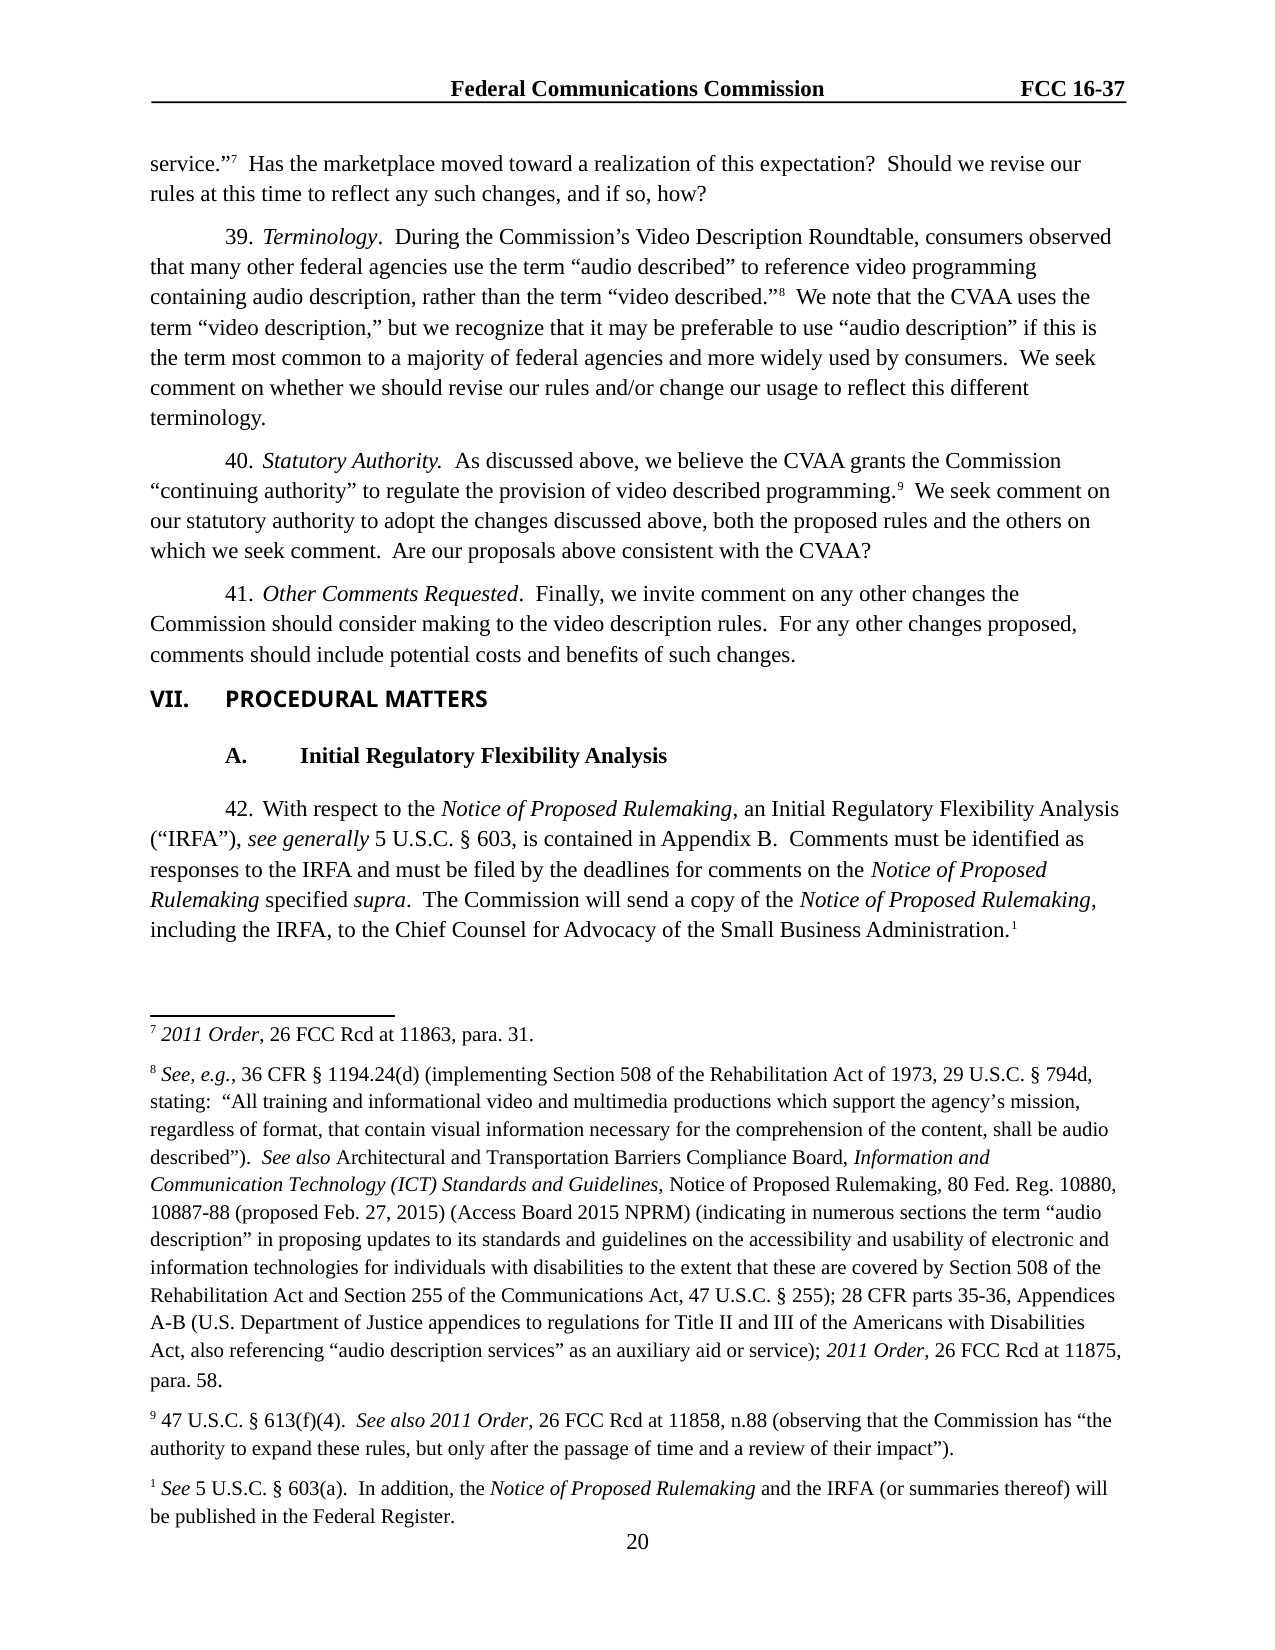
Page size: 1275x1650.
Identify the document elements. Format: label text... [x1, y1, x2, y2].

text Other Comments Requested. Finally, we invite comment on any other changes the Commission should consider making to the video description rules. For any other changes proposed, comments should include potential costs and benefits of such changes. [150, 580, 1125, 667]
text Statutory Authority. As discussed above, we believe the CVAA grants the Commission “continuing authority” to regulate the provision of video described programming. We seek comment on our statutory authority to adopt the changes discussed above, both the proposed rules and the others on which we seek comment. Are our proposals above consistent with the CVAA? [150, 447, 1125, 564]
subtitle Initial Regulatory Flexibility Analysis [225, 742, 1125, 768]
text With respect to the Notice of Proposed Rulemaking, an Initial Regulatory Flexibility Analysis (“IRFA”), see generally 5 U.S.C. § 603, is contained in Appendix B. Comments must be identified as responses to the IRFA and must be filed by the deadlines for comments on the Notice of Proposed Rulemaking specified supra. The Commission will send a copy of the Notice of Proposed Rulemaking, including the IRFA, to the Chief Counsel for Advocacy of the Small Business Administration. [150, 795, 1125, 942]
subtitle procedural matters [150, 683, 1125, 714]
text Terminology. During the Commission’s Video Description Roundtable, consumers observed that many other federal agencies use the term “audio described” to reference video programming containing audio description, rather than the term “video described.” We note that the CVAA uses the term “video description,” but we recognize that it may be preferable to use “audio description” if this is the term most common to a majority of federal agencies and more widely used by consumers. We seek comment on whether we should revise our rules and/or change our usage to reflect this different terminology. [150, 223, 1125, 431]
